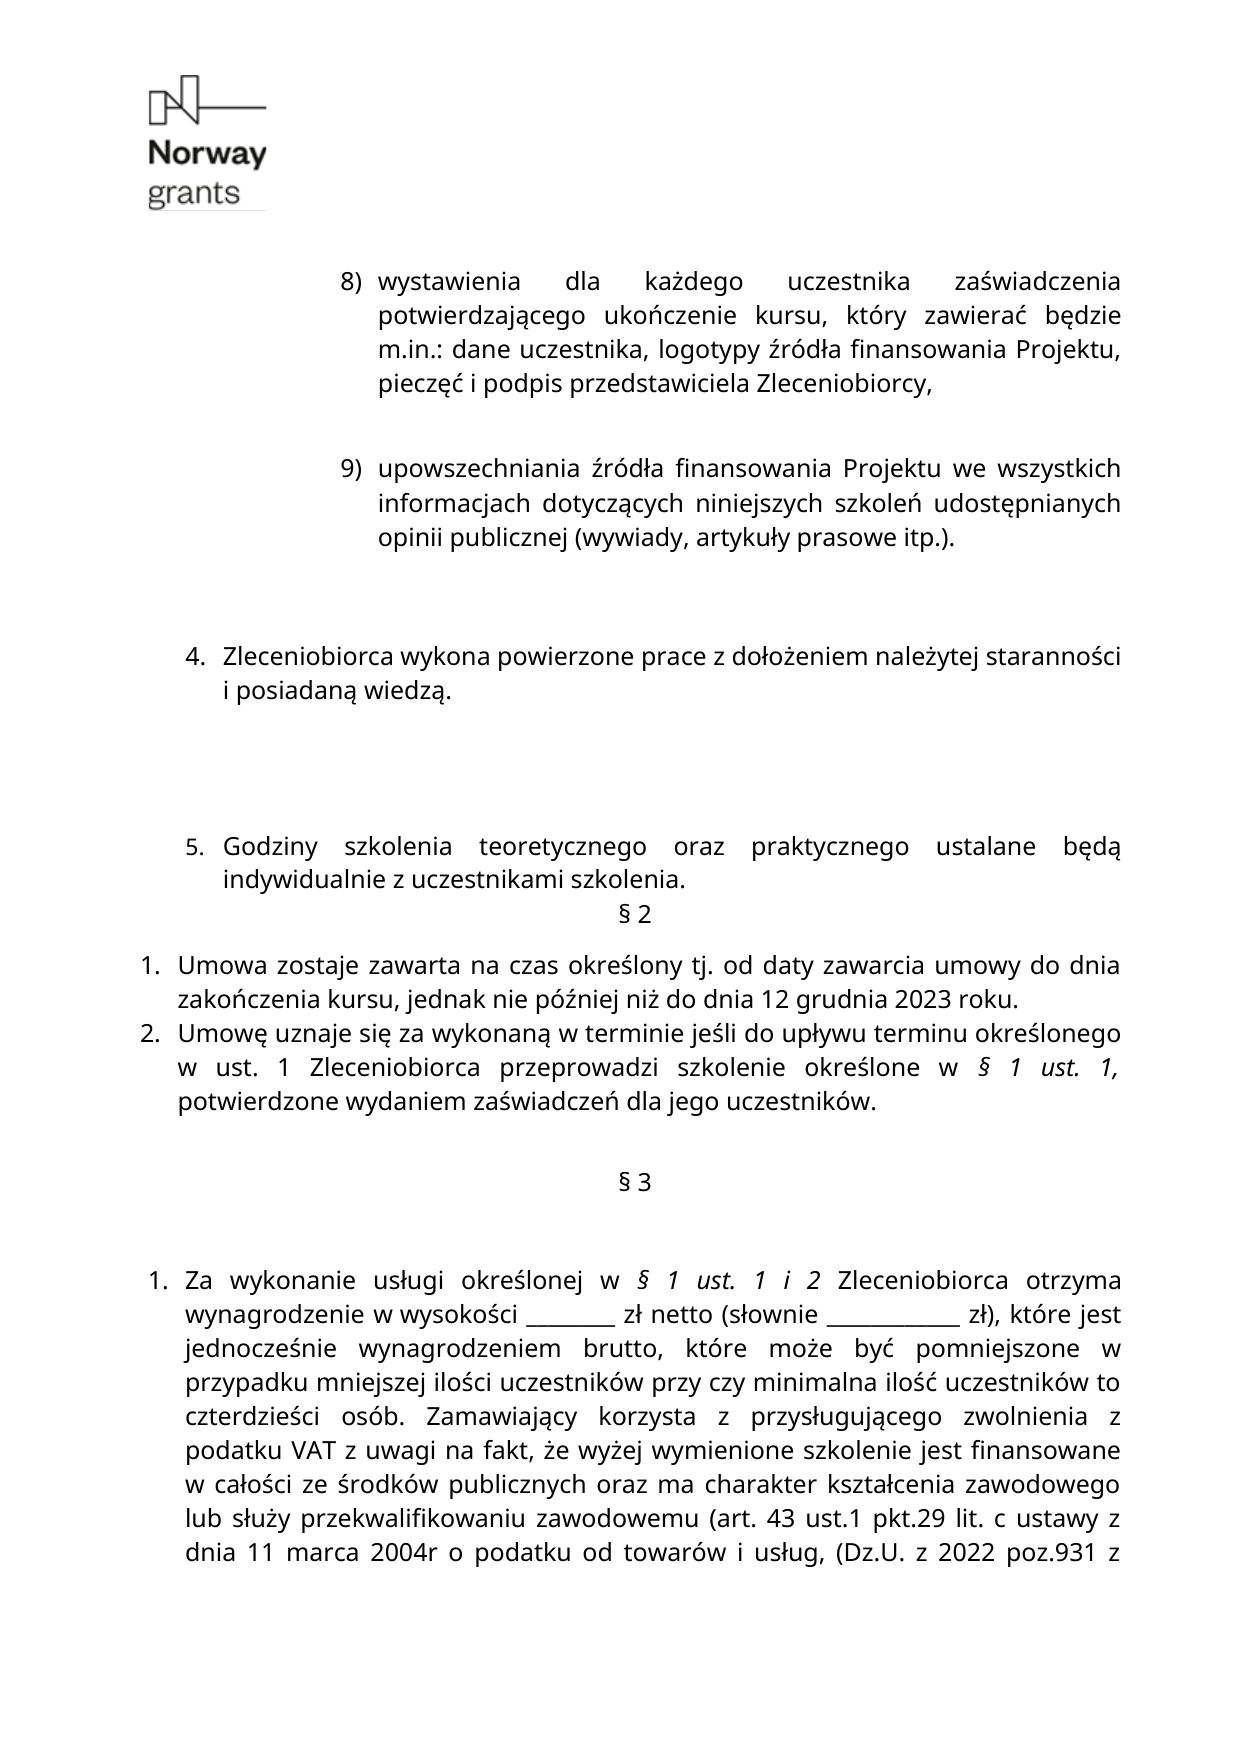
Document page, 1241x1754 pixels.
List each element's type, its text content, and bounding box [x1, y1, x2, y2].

picture [147, 75, 266, 209]
list upowszechniania źródła finansowania Projektu we wszystkich informacjach dotyczących niniejszych szkoleń udostępnianych opinii publicznej (wywiady, artykuły prasowe itp.). [340, 451, 1122, 553]
list Umowa zostaje zawarta na czas określony tj. od daty zawarcia umowy do dnia zakończenia kursu, jednak nie później niż do dnia 12 grudnia 2023 roku. [140, 947, 1122, 1015]
list Zleceniobiorca wykona powierzone prace z dołożeniem należytej staranności i posiadaną wiedzą. [185, 638, 1122, 707]
text § 3 [148, 1164, 1122, 1198]
list Godziny szkolenia teoretycznego oraz praktycznego ustalane będą indywidualnie z uczestnikami szkolenia. [185, 828, 1122, 896]
list Umowę uznaje się za wykonaną w terminie jeśli do upływu terminu określonego w ust. 1 Zleceniobiorca przeprowadzi szkolenie określone w § 1 ust. 1, potwierdzone wydaniem zaświadczeń dla jego uczestników. [140, 1015, 1122, 1118]
text § 2 [148, 896, 1122, 930]
list wystawienia dla każdego uczestnika zaświadczenia potwierdzającego ukończenie kursu, który zawierać będzie m.in.: dane uczestnika, logotypy źródła finansowania Projektu, pieczęć i podpis przedstawiciela Zleceniobiorcy, [340, 264, 1122, 400]
